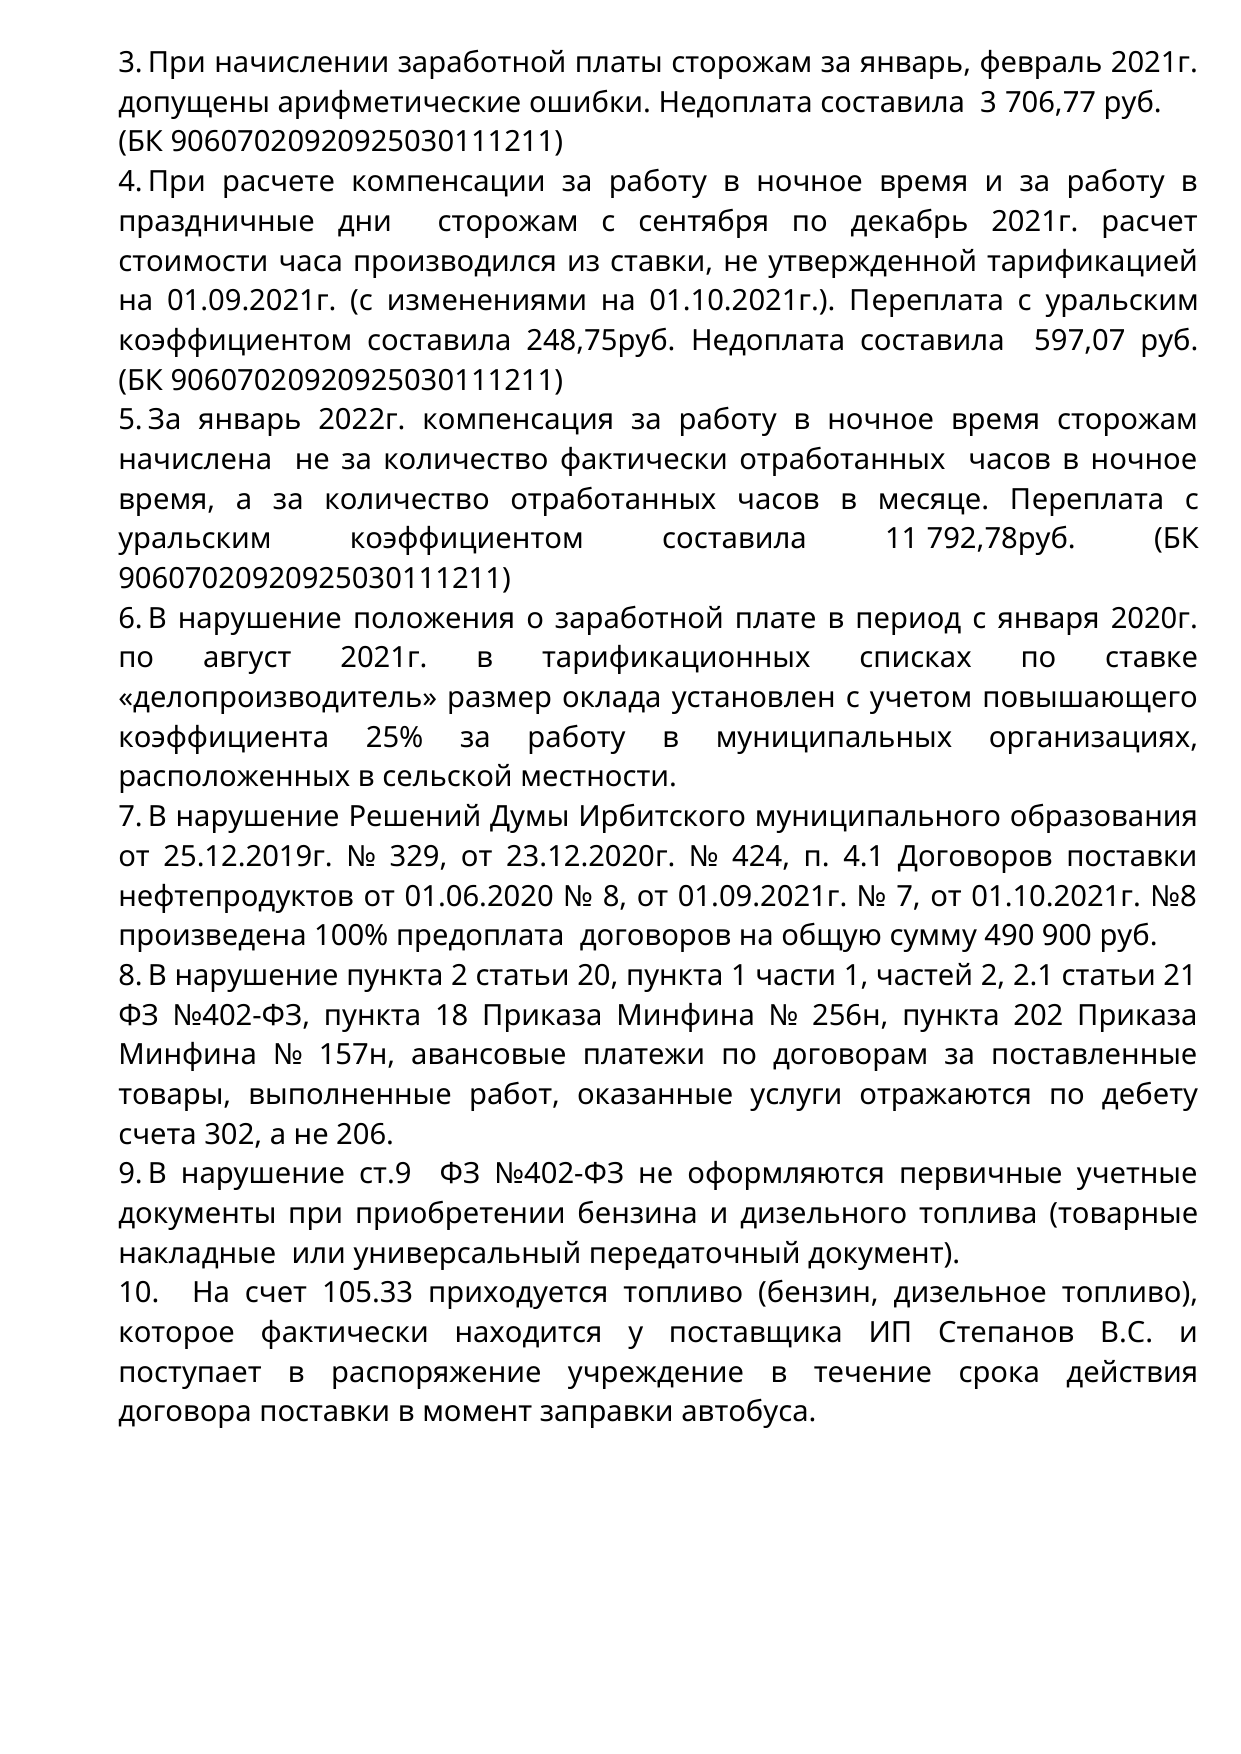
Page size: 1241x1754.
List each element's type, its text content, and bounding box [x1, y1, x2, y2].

list (БК 90607020920925030111211) [118, 121, 1199, 160]
list В нарушение пункта 2 статьи 20, пункта 1 части 1, частей 2, 2.1 статьи 21 ФЗ №402-ФЗ, пункта 18 Приказа Минфина № 256н, пункта 202 Приказа Минфина № 157н, авансовые платежи по договорам за поставленные товары, выполненные работ, оказанные услуги отражаются по дебету счета 302, а не 206. [118, 954, 1199, 1153]
list За январь 2022г. компенсация за работу в ночное время сторожам начислена не за количество фактически отработанных часов в ночное время, а за количество отработанных часов в месяце. Переплата с уральским коэффициентом составила 11 792,78руб. (БК 90607020920925030111211) [118, 398, 1199, 597]
list В нарушение Решений Думы Ирбитского муниципального образования от 25.12.2019г. № 329, от 23.12.2020г. № 424, п. 4.1 Договоров поставки нефтепродуктов от 01.06.2020 № 8, от 01.09.2021г. № 7, от 01.10.2021г. №8 произведена 100% предоплата договоров на общую сумму 490 900 руб. [118, 795, 1199, 954]
list На счет 105.33 приходуется топливо (бензин, дизельное топливо), которое фактически находится у поставщика ИП Степанов В.С. и поступает в распоряжение учреждение в течение срока действия договора поставки в момент заправки автобуса. [118, 1272, 1199, 1430]
list При начислении заработной платы сторожам за январь, февраль 2021г. допущены арифметические ошибки. Недоплата составила 3 706,77 руб. [118, 41, 1199, 121]
list В нарушение положения о заработной плате в период с января 2020г. по август 2021г. в тарификационных списках по ставке «делопроизводитель» размер оклада установлен с учетом повышающего коэффициента 25% за работу в муниципальных организациях, расположенных в сельской местности. [118, 597, 1199, 795]
list В нарушение ст.9 ФЗ №402-ФЗ не оформляются первичные учетные документы при приобретении бензина и дизельного топлива (товарные накладные или универсальный передаточный документ). [118, 1153, 1199, 1272]
list При расчете компенсации за работу в ночное время и за работу в праздничные дни сторожам с сентября по декабрь 2021г. расчет стоимости часа производился из ставки, не утвержденной тарификацией на 01.09.2021г. (с изменениями на 01.10.2021г.). Переплата с уральским коэффициентом составила 248,75руб. Недоплата составила 597,07 руб. (БК 90607020920925030111211) [118, 160, 1199, 398]
